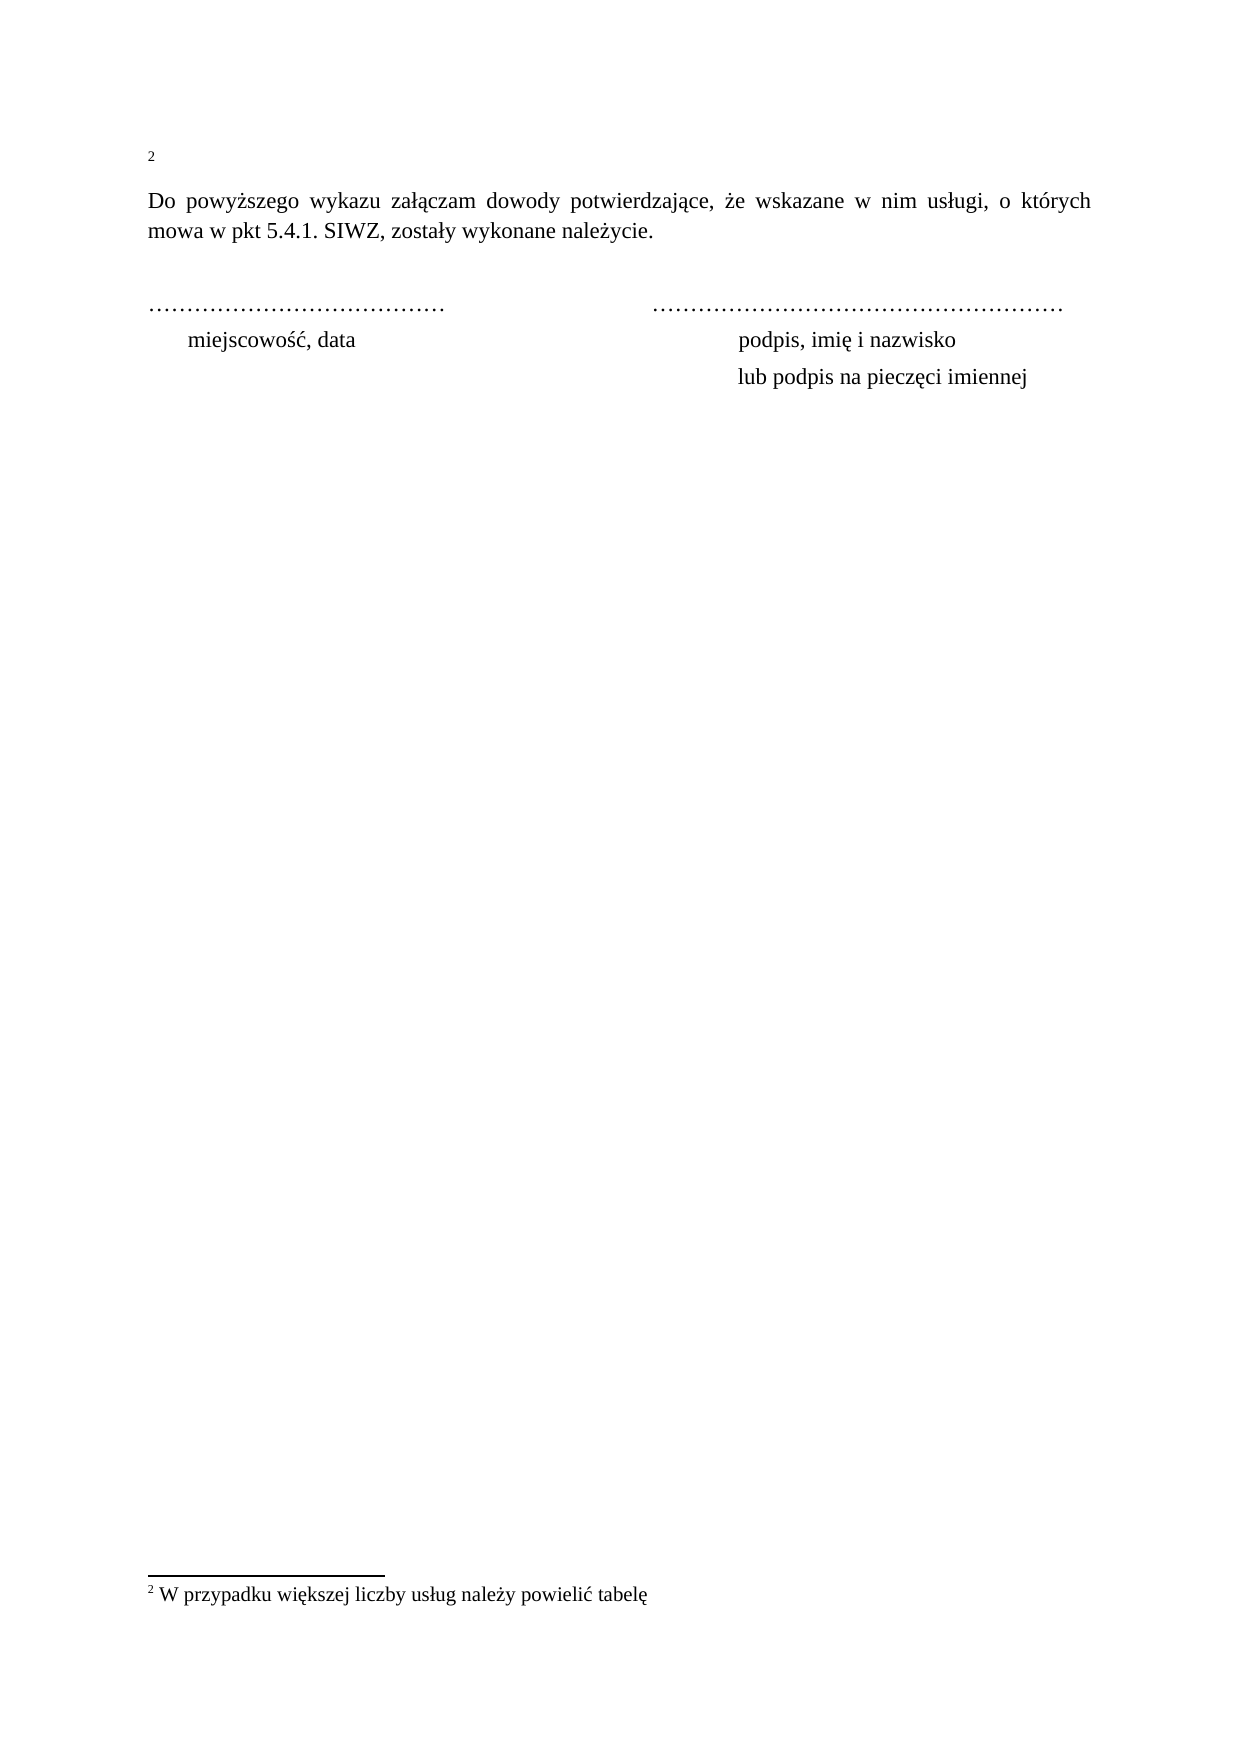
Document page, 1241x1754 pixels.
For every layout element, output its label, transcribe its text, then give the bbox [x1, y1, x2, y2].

text lub podpis na pieczęci imiennej [148, 363, 1093, 389]
text miejscowość, data podpis, imię i nazwisko [148, 326, 1093, 353]
text Do powyższego wykazu załączam dowody potwierdzające, że wskazane w nim usługi, o których mowa w pkt 5.4.1. SIWZ, zostały wykonane należycie. [148, 187, 1093, 243]
text ………………………………… ……………………………………………… [148, 290, 1093, 316]
